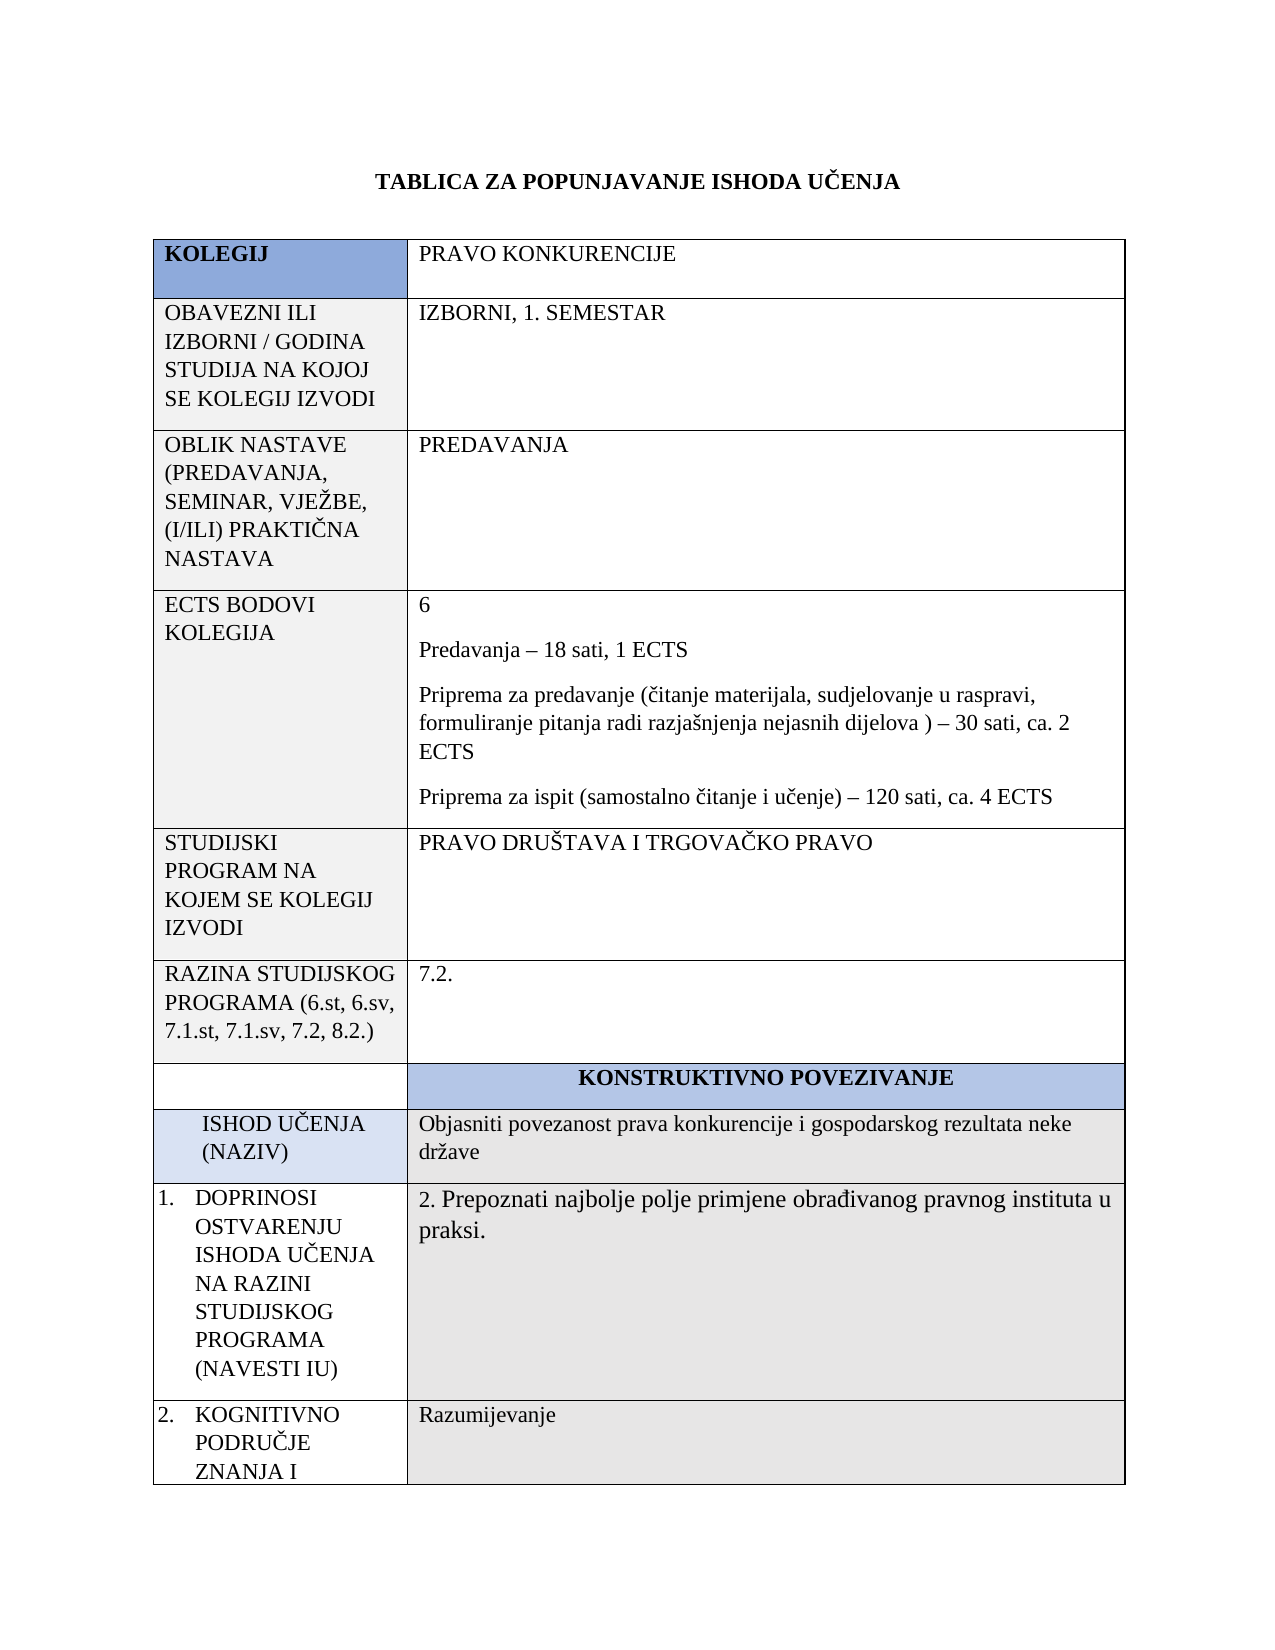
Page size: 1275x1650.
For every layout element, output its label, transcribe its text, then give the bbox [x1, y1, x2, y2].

table_cell OBLIK NASTAVE (PREDAVANJA, SEMINAR, VJEŽBE, (I/ILI) PRAKTIČNA NASTAVA [154, 431, 407, 590]
table_cell IZBORNI, 1. SEMESTAR [408, 299, 1124, 430]
table_cell RAZINA STUDIJSKOG PROGRAMA (6.st, 6.sv, 7.1.st, 7.1.sv, 7.2, 8.2.) [154, 961, 407, 1062]
table_cell 6 Predavanja – 18 sati, 1 ECTS Priprema za predavanje (čitanje materijala, sudjelovanje u raspravi, formuliranje pitanja radi razjašnjenja nejasnih dijelova ) – 30 sati, ca. 2 ECTS Priprema za ispit (samostalno čitanje i učenje) – 120 sati, ca. 4 ECTS [408, 591, 1124, 828]
table_cell PRAVO DRUŠTAVA I TRGOVAČKO PRAVO [408, 829, 1124, 959]
table_header PRAVO KONKURENCIJE [408, 240, 1124, 298]
table_cell [154, 1064, 407, 1109]
table_cell PREDAVANJA [408, 431, 1124, 590]
table_cell ECTS BODOVI KOLEGIJA [154, 591, 407, 828]
table_cell DOPRINOSI OSTVARENJU ISHODA UČENJA NA RAZINI STUDIJSKOG PROGRAMA (NAVESTI IU) [154, 1184, 407, 1400]
table_cell KONSTRUKTIVNO POVEZIVANJE [408, 1064, 1124, 1109]
table_cell OBAVEZNI ILI IZBORNI / GODINA STUDIJA NA KOJOJ SE KOLEGIJ IZVODI [154, 299, 407, 430]
table_cell 2. Prepoznati najbolje polje primjene obrađivanog pravnog instituta u praksi. [408, 1184, 1124, 1400]
table_cell 7.2. [408, 961, 1124, 1062]
table_cell ISHOD UČENJA (NAZIV) [154, 1110, 407, 1183]
table_cell Razumijevanje [408, 1401, 1124, 1484]
table_cell Objasniti povezanost prava konkurencije i gospodarskog rezultata neke države [408, 1110, 1124, 1183]
table_header KOLEGIJ [154, 240, 407, 298]
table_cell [154, 1401, 407, 1484]
text TABLICA ZA POPUNJAVANJE ISHODA UČENJA [150, 171, 1125, 194]
table_cell STUDIJSKI PROGRAM NA KOJEM SE KOLEGIJ IZVODI [154, 829, 407, 959]
